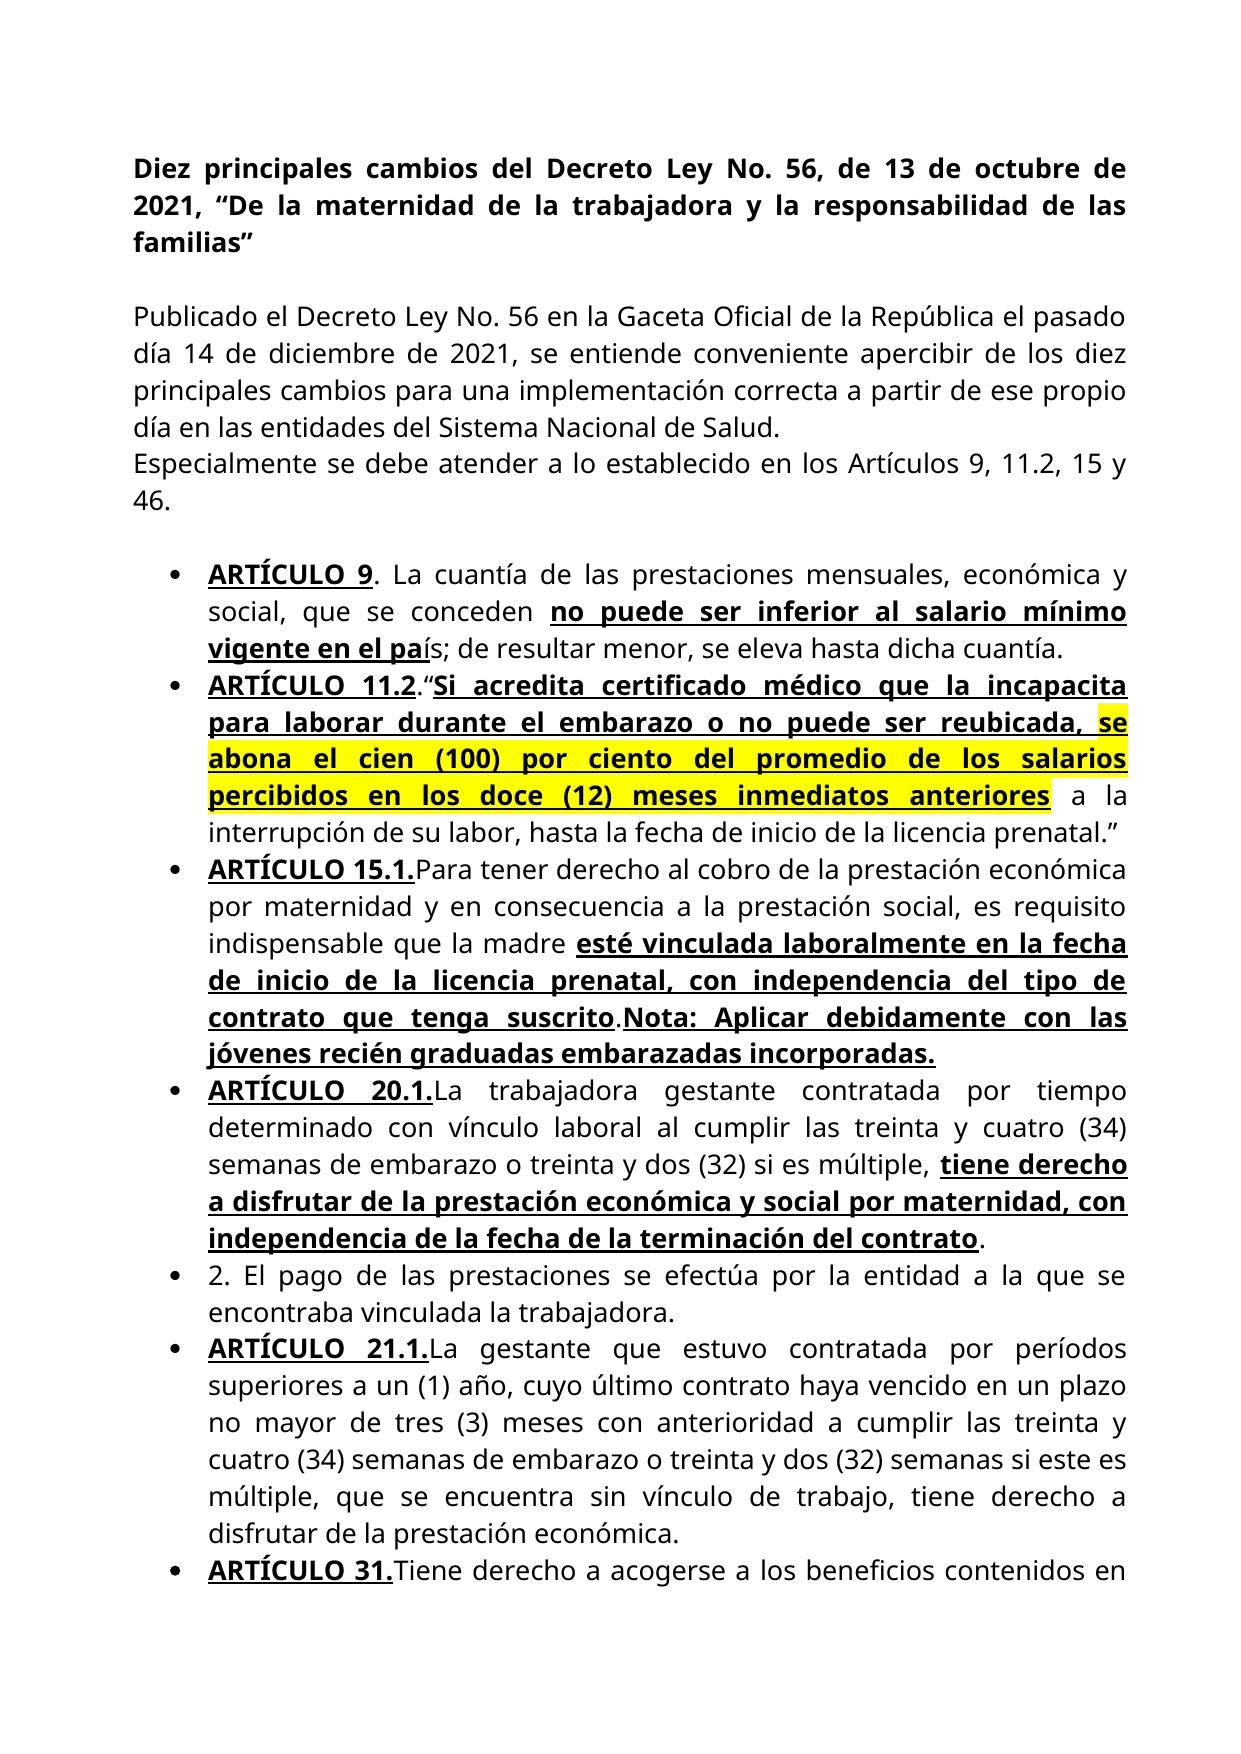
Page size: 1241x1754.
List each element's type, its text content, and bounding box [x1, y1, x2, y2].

text Especialmente se debe atender a lo establecido en los Artículos 9, 11.2, 15 y 46. [133, 445, 1128, 519]
text Diez principales cambios del Decreto Ley No. 56, de 13 de octubre de 2021, “De la maternidad de la trabajadora y la responsabilidad de las familias” [133, 150, 1128, 261]
list ARTÍCULO 9. La cuantía de las prestaciones mensuales, económica y social, que se conceden no puede ser inferior al salario mínimo vigente en el país; de resultar menor, se eleva hasta dicha cuantía. [170, 556, 1128, 666]
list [170, 1551, 1128, 1588]
list ARTÍCULO 20.1.La trabajadora gestante contratada por tiempo determinado con vínculo laboral al cumplir las treinta y cuatro (34) semanas de embarazo o treinta y dos (32) si es múltiple, tiene derecho a disfrutar de la prestación económica y social por maternidad, con independencia de la fecha de la terminación del contrato. [170, 1072, 1128, 1256]
list ARTÍCULO 15.1.Para tener derecho al cobro de la prestación económica por maternidad y en consecuencia a la prestación social, es requisito indispensable que la madre esté vinculada laboralmente en la fecha de inicio de la licencia prenatal, con independencia del tipo de contrato que tenga suscrito.Nota: Aplicar debidamente con las jóvenes recién graduadas embarazadas incorporadas. [170, 851, 1128, 1072]
list 2. El pago de las prestaciones se efectúa por la entidad a la que se encontraba vinculada la trabajadora. [170, 1256, 1128, 1330]
text Publicado el Decreto Ley No. 56 en la Gaceta Oficial de la República el pasado día 14 de diciembre de 2021, se entiende conveniente apercibir de los diez principales cambios para una implementación correcta a partir de ese propio día en las entidades del Sistema Nacional de Salud. [133, 297, 1128, 445]
list ARTÍCULO 11.2.“Si acredita certificado médico que la incapacita para laborar durante el embarazo o no puede ser reubicada, se abona el cien (100) por ciento del promedio de los salarios percibidos en los doce (12) meses inmediatos anteriores a la interrupción de su labor, hasta la fecha de inicio de la licencia prenatal.” [170, 666, 1128, 851]
list ARTÍCULO 21.1.La gestante que estuvo contratada por períodos superiores a un (1) año, cuyo último contrato haya vencido en un plazo no mayor de tres (3) meses con anterioridad a cumplir las treinta y cuatro (34) semanas de embarazo o treinta y dos (32) semanas si este es múltiple, que se encuentra sin vínculo de trabajo, tiene derecho a disfrutar de la prestación económica. [170, 1330, 1128, 1551]
